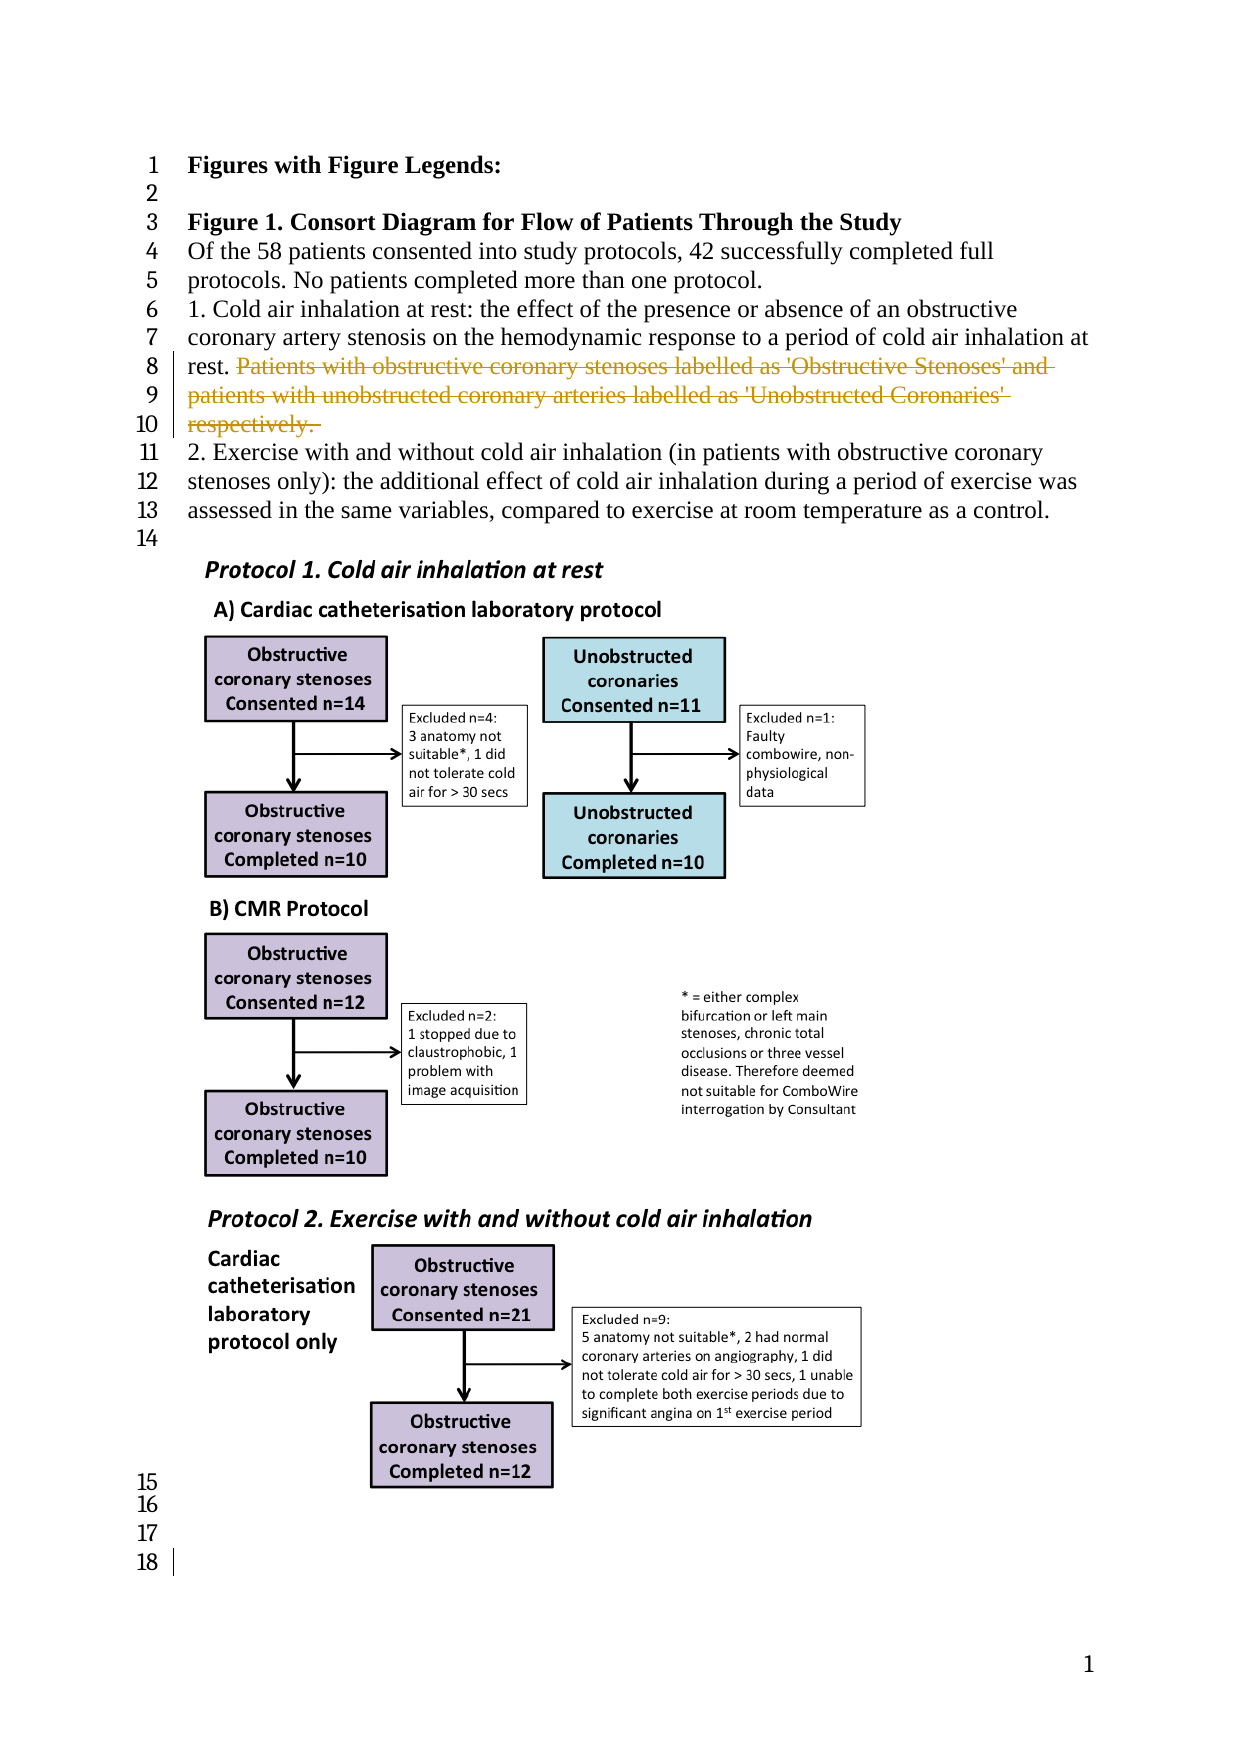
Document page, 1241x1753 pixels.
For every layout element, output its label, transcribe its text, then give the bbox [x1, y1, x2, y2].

picture [187, 552, 892, 1490]
text Figure 1. Consort Diagram for Flow of Patients Through the Study [187, 207, 1093, 236]
text Figures with Figure Legends: [187, 150, 1093, 179]
text 2. Exercise with and without cold air inhalation (in patients with obstructive coronary stenoses only): the additional effect of cold air inhalation during a period of exercise was assessed in the same variables, compared to exercise at room temperature as a control. [187, 437, 1093, 524]
text Of the 58 patients consented into study protocols, 42 successfully completed full protocols. No patients completed more than one protocol. [187, 236, 1093, 294]
text 1. Cold air inhalation at rest: the effect of the presence or absence of an obstructive coronary artery stenosis on the hemodynamic response to a period of cold air inhalation at rest. [187, 294, 1093, 437]
